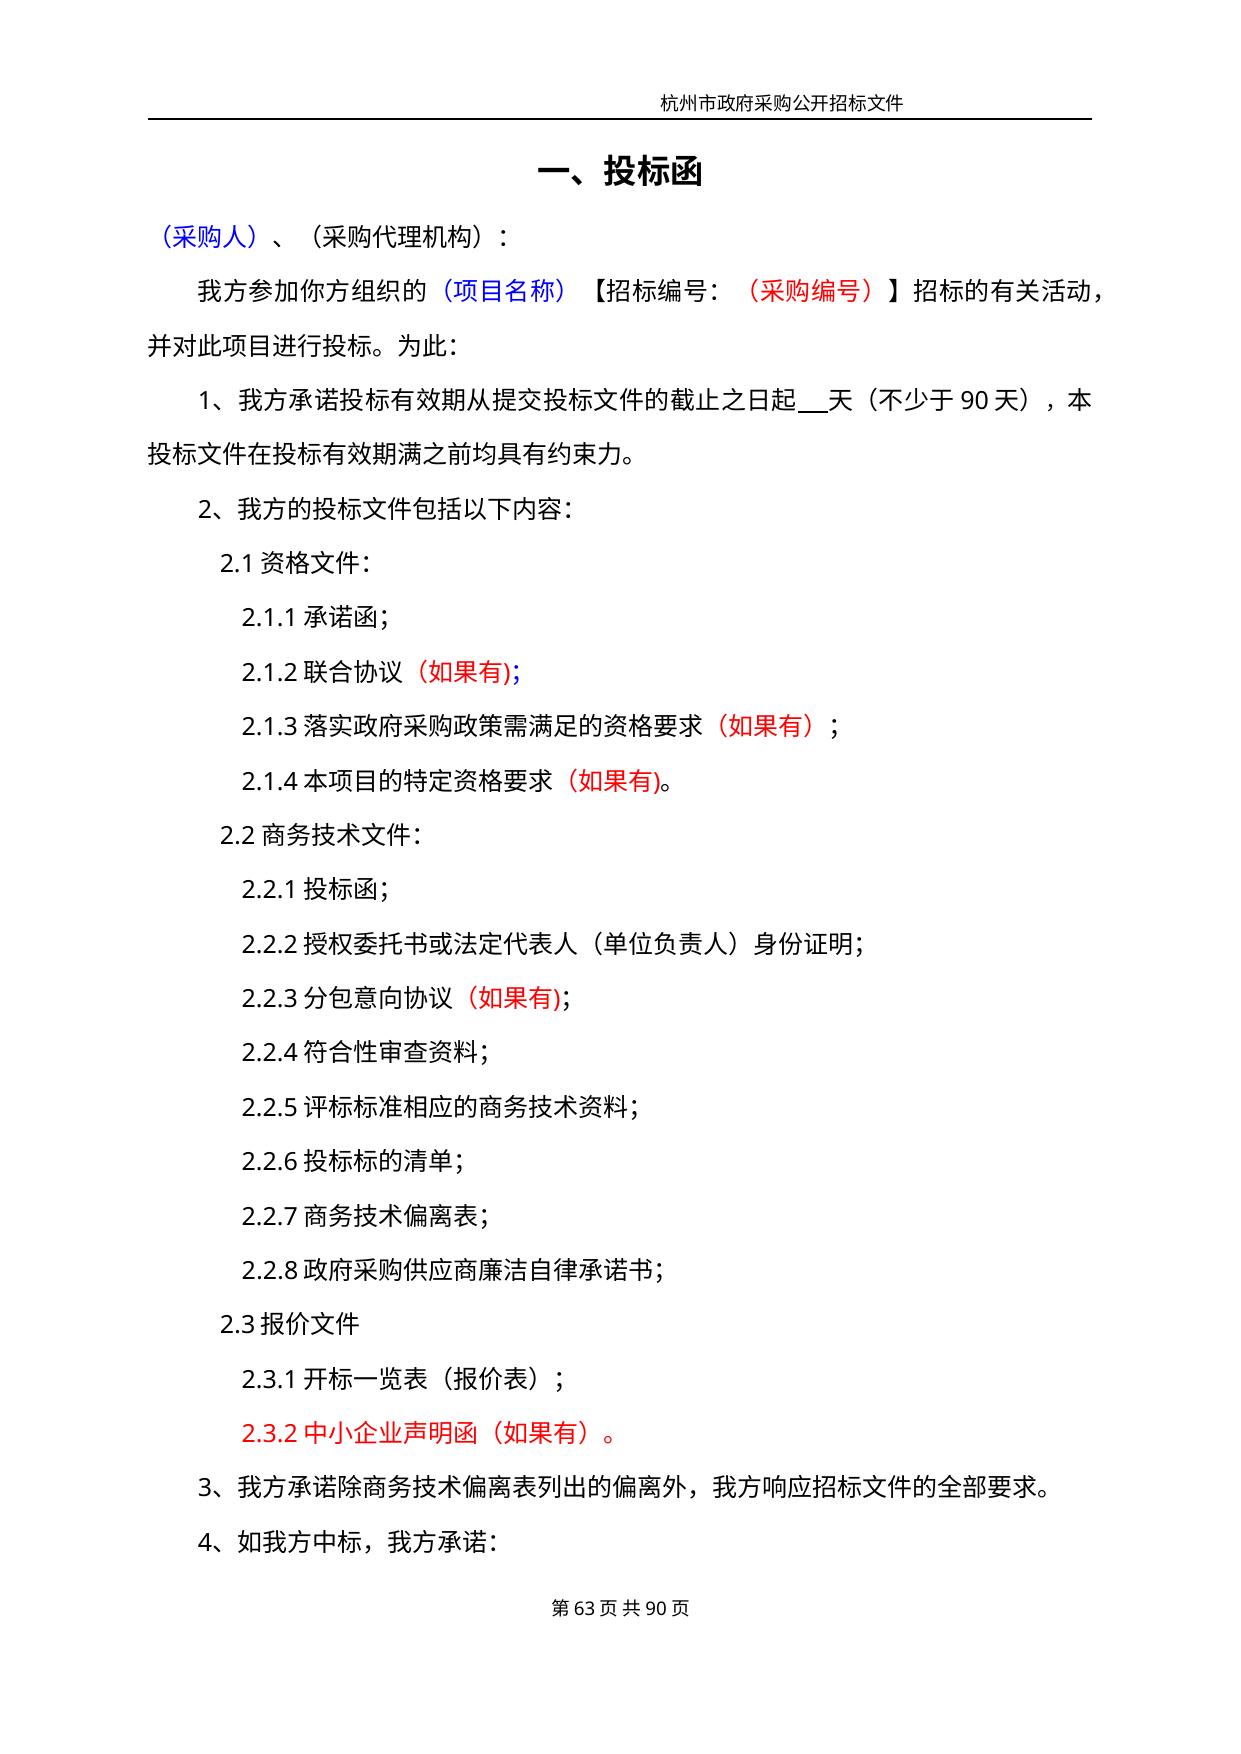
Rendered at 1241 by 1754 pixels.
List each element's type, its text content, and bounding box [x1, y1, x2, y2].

text 2.2.8政府采购供应商廉洁自律承诺书； [191, 1250, 1092, 1287]
text 2.2.3分包意向协议（如果有)； [191, 978, 1092, 1015]
text 一、投标函 [148, 145, 1092, 193]
text 2.3报价文件 [169, 1305, 1092, 1341]
text 2.2.5评标标准相应的商务技术资料； [191, 1087, 1092, 1123]
text 2.2.1投标函； [191, 870, 1092, 906]
text 4、如我方中标，我方承诺： [148, 1522, 1092, 1558]
text 3、我方承诺除商务技术偏离表列出的偏离外，我方响应招标文件的全部要求。 [148, 1468, 1092, 1504]
text 2.1资格文件： [169, 543, 1092, 580]
text 2.2 商务技术文件： [169, 815, 1092, 852]
text 2.1.1承诺函； [191, 598, 1092, 634]
text 2.2.6投标标的清单； [191, 1142, 1092, 1178]
text 2.1.2联合协议（如果有)； [191, 652, 1092, 688]
text （采购人）、（采购代理机构）： [148, 217, 1092, 253]
text 2.2.4符合性审查资料； [191, 1033, 1092, 1069]
text 2、我方的投标文件包括以下内容： [148, 489, 1092, 525]
text 2.3.1开标一览表（报价表）； [191, 1359, 1092, 1395]
text 我方参加你方组织的（项目名称）【招标编号：（采购编号）】招标的有关活动，并对此项目进行投标。为此： [148, 272, 1092, 362]
text 2.1.3落实政府采购政策需满足的资格要求（如果有）； [191, 707, 1092, 743]
text 2.2.7商务技术偏离表； [191, 1196, 1092, 1232]
text 2.1.4本项目的特定资格要求（如果有)。 [191, 761, 1092, 797]
text 2.3.2中小企业声明函（如果有）。 [191, 1413, 1092, 1450]
text 2.2.2授权委托书或法定代表人（单位负责人）身份证明； [191, 924, 1092, 960]
text 1、我方承诺投标有效期从提交投标文件的截止之日起 天（不少于90天），本投标文件在投标有效期满之前均具有约束力。 [148, 380, 1092, 471]
